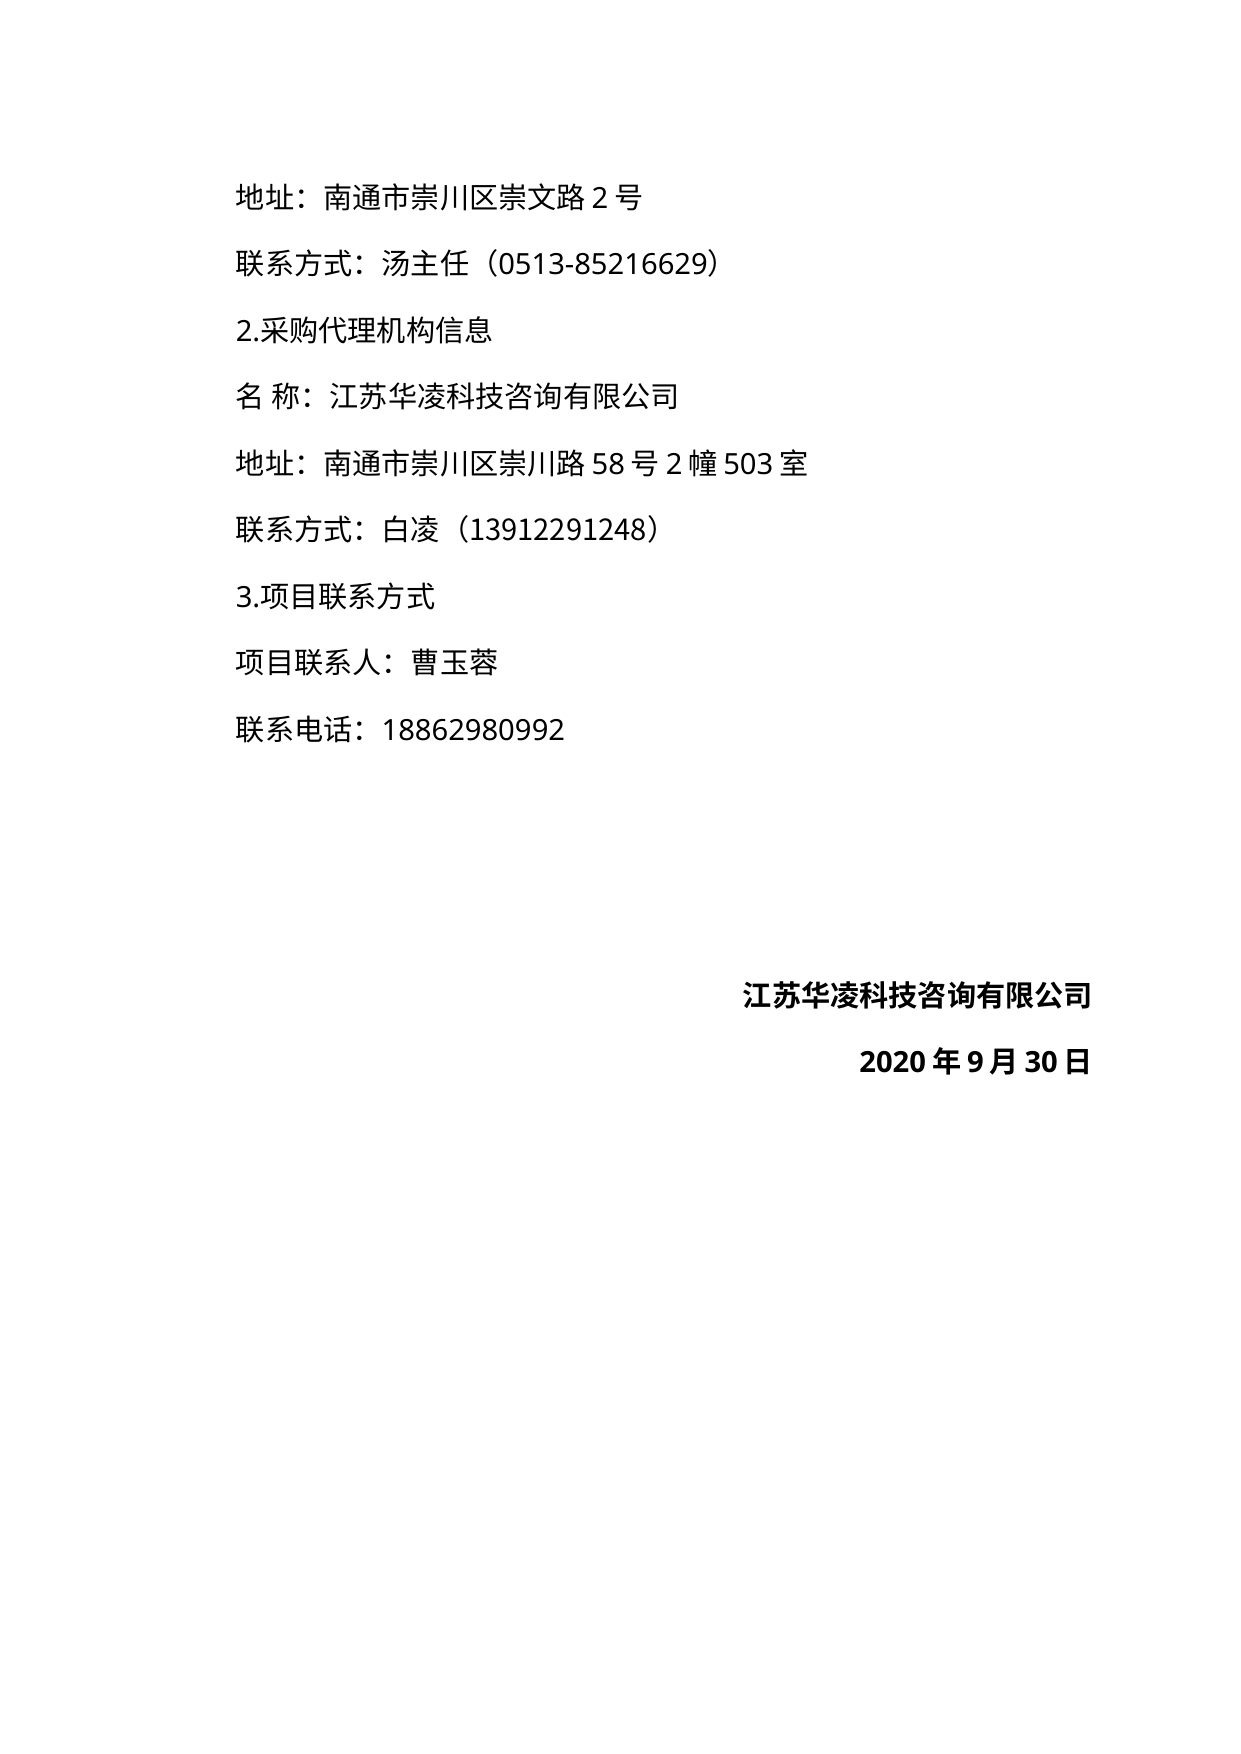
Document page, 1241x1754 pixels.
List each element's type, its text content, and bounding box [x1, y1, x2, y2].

text 地址：南通市崇川区崇川路58号2幢503室 [177, 428, 1092, 495]
text 联系方式：汤主任（0513-85216629） [177, 229, 1092, 295]
text 联系电话：18862980992 [177, 694, 1092, 761]
text 2.采购代理机构信息 [177, 295, 1092, 362]
text 地址：南通市崇川区崇文路2号 [177, 162, 1092, 229]
text 江苏华凌科技咨询有限公司 [177, 960, 1092, 1026]
text 2020年9月30日 [177, 1026, 1092, 1093]
text 名 称：江苏华凌科技咨询有限公司 [177, 362, 1092, 428]
text 联系方式：白凌（13912291248） [177, 495, 1092, 561]
text 项目联系人：曹玉蓉 [177, 628, 1092, 694]
text 3.项目联系方式 [177, 561, 1092, 628]
